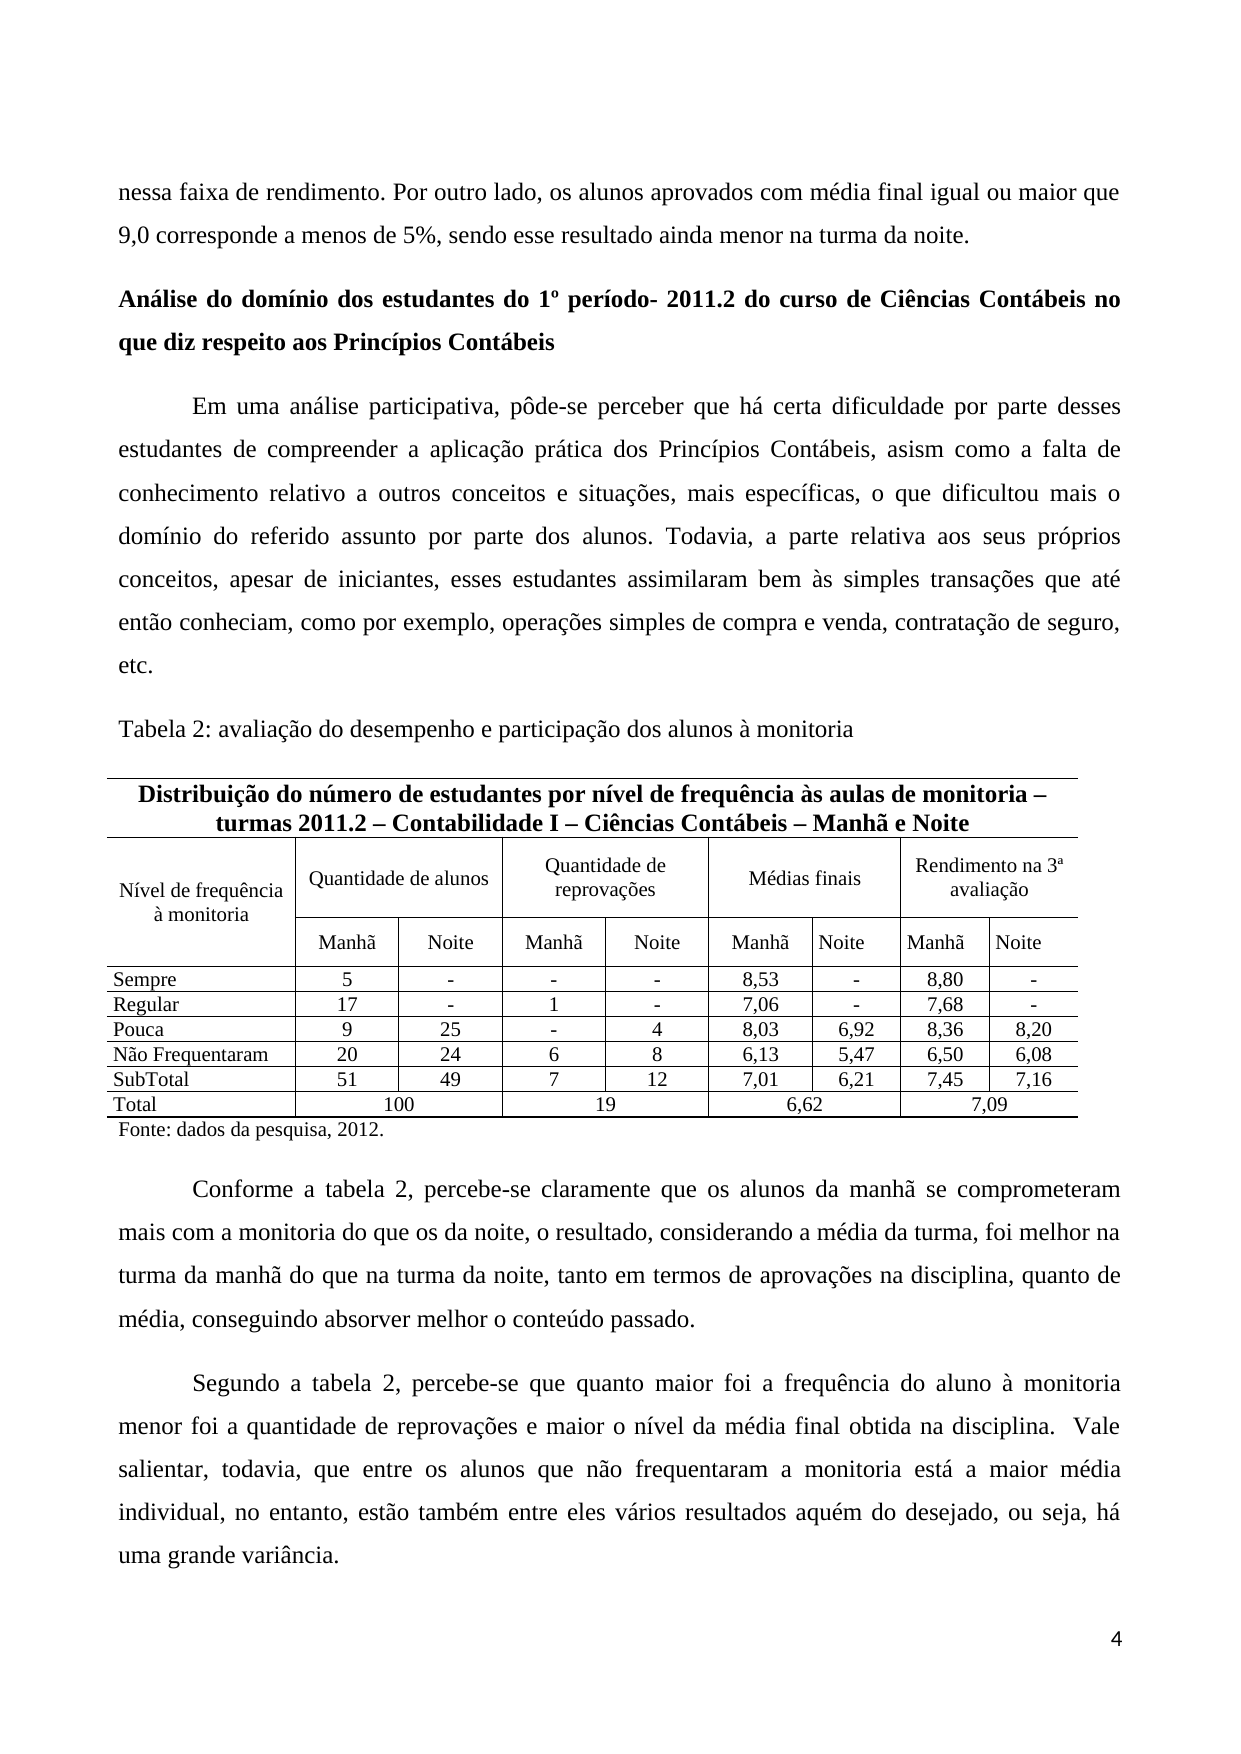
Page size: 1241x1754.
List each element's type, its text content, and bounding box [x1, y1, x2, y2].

table_cell - [503, 967, 605, 991]
text Fonte: dados da pesquisa, 2012. [118, 1117, 1122, 1141]
table_cell Noite [990, 918, 1078, 966]
table_cell Rendimento na 3ª avaliação [901, 838, 1078, 917]
table_cell 12 [606, 1067, 708, 1091]
table_cell Total [107, 1092, 295, 1116]
table_cell 7 [503, 1067, 605, 1091]
text Segundo a tabela 2, percebe-se que quanto maior foi a frequência do aluno à monitoria menor foi a quantidade de reprovações e maior o nível da média final obtida na disciplina. Vale salientar, todavia, que entre os alunos que não frequentaram a monitoria está a maior média individual, no entanto, estão também entre eles vários resultados aquém do desejado, ou seja, há uma grande variância. [118, 1368, 1122, 1569]
table_cell 100 [296, 1092, 502, 1116]
table_cell Manhã [503, 918, 605, 966]
table_cell - [813, 967, 900, 991]
table_cell Noite [399, 918, 502, 966]
table_cell 4 [606, 1017, 708, 1041]
table_cell 7,09 [901, 1092, 1078, 1116]
table_cell 20 [296, 1042, 398, 1066]
table_cell 1 [503, 992, 605, 1016]
table_cell 17 [296, 992, 398, 1016]
text Tabela 2: avaliação do desempenho e participação dos alunos à monitoria [118, 714, 1122, 743]
table_cell 8,36 [901, 1017, 989, 1041]
table_cell - [606, 992, 708, 1016]
table_cell - [990, 967, 1078, 991]
table_cell Quantidade de alunos [296, 838, 502, 917]
table_cell 5 [296, 967, 398, 991]
table_cell 7,16 [990, 1067, 1078, 1091]
table_cell 19 [503, 1092, 708, 1116]
table_cell 25 [399, 1017, 502, 1041]
table_cell - [813, 992, 900, 1016]
table_cell 8,80 [901, 967, 989, 991]
table_cell Sempre [107, 967, 295, 991]
table_cell 7,45 [901, 1067, 989, 1091]
table_cell 7,68 [901, 992, 989, 1016]
table_cell 51 [296, 1067, 398, 1091]
table_cell 7,01 [709, 1067, 812, 1091]
table_cell Manhã [901, 918, 989, 966]
table_cell 6,13 [709, 1042, 812, 1066]
table_cell 6,08 [990, 1042, 1078, 1066]
text Conforme a tabela 2, percebe-se claramente que os alunos da manhã se comprometeram mais com a monitoria do que os da noite, o resultado, considerando a média da turma, foi melhor na turma da manhã do que na turma da noite, tanto em termos de aprovações na disciplina, quanto de média, conseguindo absorver melhor o conteúdo passado. [118, 1174, 1122, 1332]
table_cell Pouca [107, 1017, 295, 1041]
table_cell 8,20 [990, 1017, 1078, 1041]
table_cell 6,62 [709, 1092, 900, 1116]
table_cell - [503, 1017, 605, 1041]
text Em uma análise participativa, pôde-se perceber que há certa dificuldade por parte desses estudantes de compreender a aplicação prática dos Princípios Contábeis, asism como a falta de conhecimento relativo a outros conceitos e situações, mais específicas, o que dificultou mais o domínio do referido assunto por parte dos alunos. Todavia, a parte relativa aos seus próprios conceitos, apesar de iniciantes, esses estudantes assimilaram bem às simples transações que até então conheciam, como por exemplo, operações simples de compra e venda, contratação de seguro, etc. [118, 391, 1122, 679]
table_cell 24 [399, 1042, 502, 1066]
table_cell 5,47 [813, 1042, 900, 1066]
table_cell 6,92 [813, 1017, 900, 1041]
table_cell - [399, 967, 502, 991]
table_cell 6,50 [901, 1042, 989, 1066]
text Análise do domínio dos estudantes do 1º período- 2011.2 do curso de Ciências Contábeis no que diz respeito aos Princípios Contábeis [118, 284, 1122, 356]
table_cell 8 [606, 1042, 708, 1066]
table_cell 6,21 [813, 1067, 900, 1091]
table_cell - [399, 992, 502, 1016]
table_cell 9 [296, 1017, 398, 1041]
table_cell Manhã [709, 918, 812, 966]
table_cell 8,53 [709, 967, 812, 991]
table_header Distribuição do número de estudantes por nível de frequência às aulas de monitoria –turmas 2011.2 – Contabilidade I – Ciências Contábeis – Manhã e Noite [107, 779, 1078, 837]
table_cell 6 [503, 1042, 605, 1066]
table_cell - [990, 992, 1078, 1016]
table_cell 7,06 [709, 992, 812, 1016]
table_cell Regular [107, 992, 295, 1016]
table_cell Nível de frequência à monitoria [107, 838, 295, 966]
table_cell SubTotal [107, 1067, 295, 1091]
table_cell - [606, 967, 708, 991]
table_cell Quantidade de reprovações [503, 838, 708, 917]
table_cell 49 [399, 1067, 502, 1091]
table_cell Manhã [296, 918, 398, 966]
table_cell Noite [813, 918, 900, 966]
table_cell Não Frequentaram [107, 1042, 295, 1066]
table_cell Médias finais [709, 838, 900, 917]
table_cell Noite [606, 918, 708, 966]
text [118, 177, 1122, 249]
table_cell 8,03 [709, 1017, 812, 1041]
